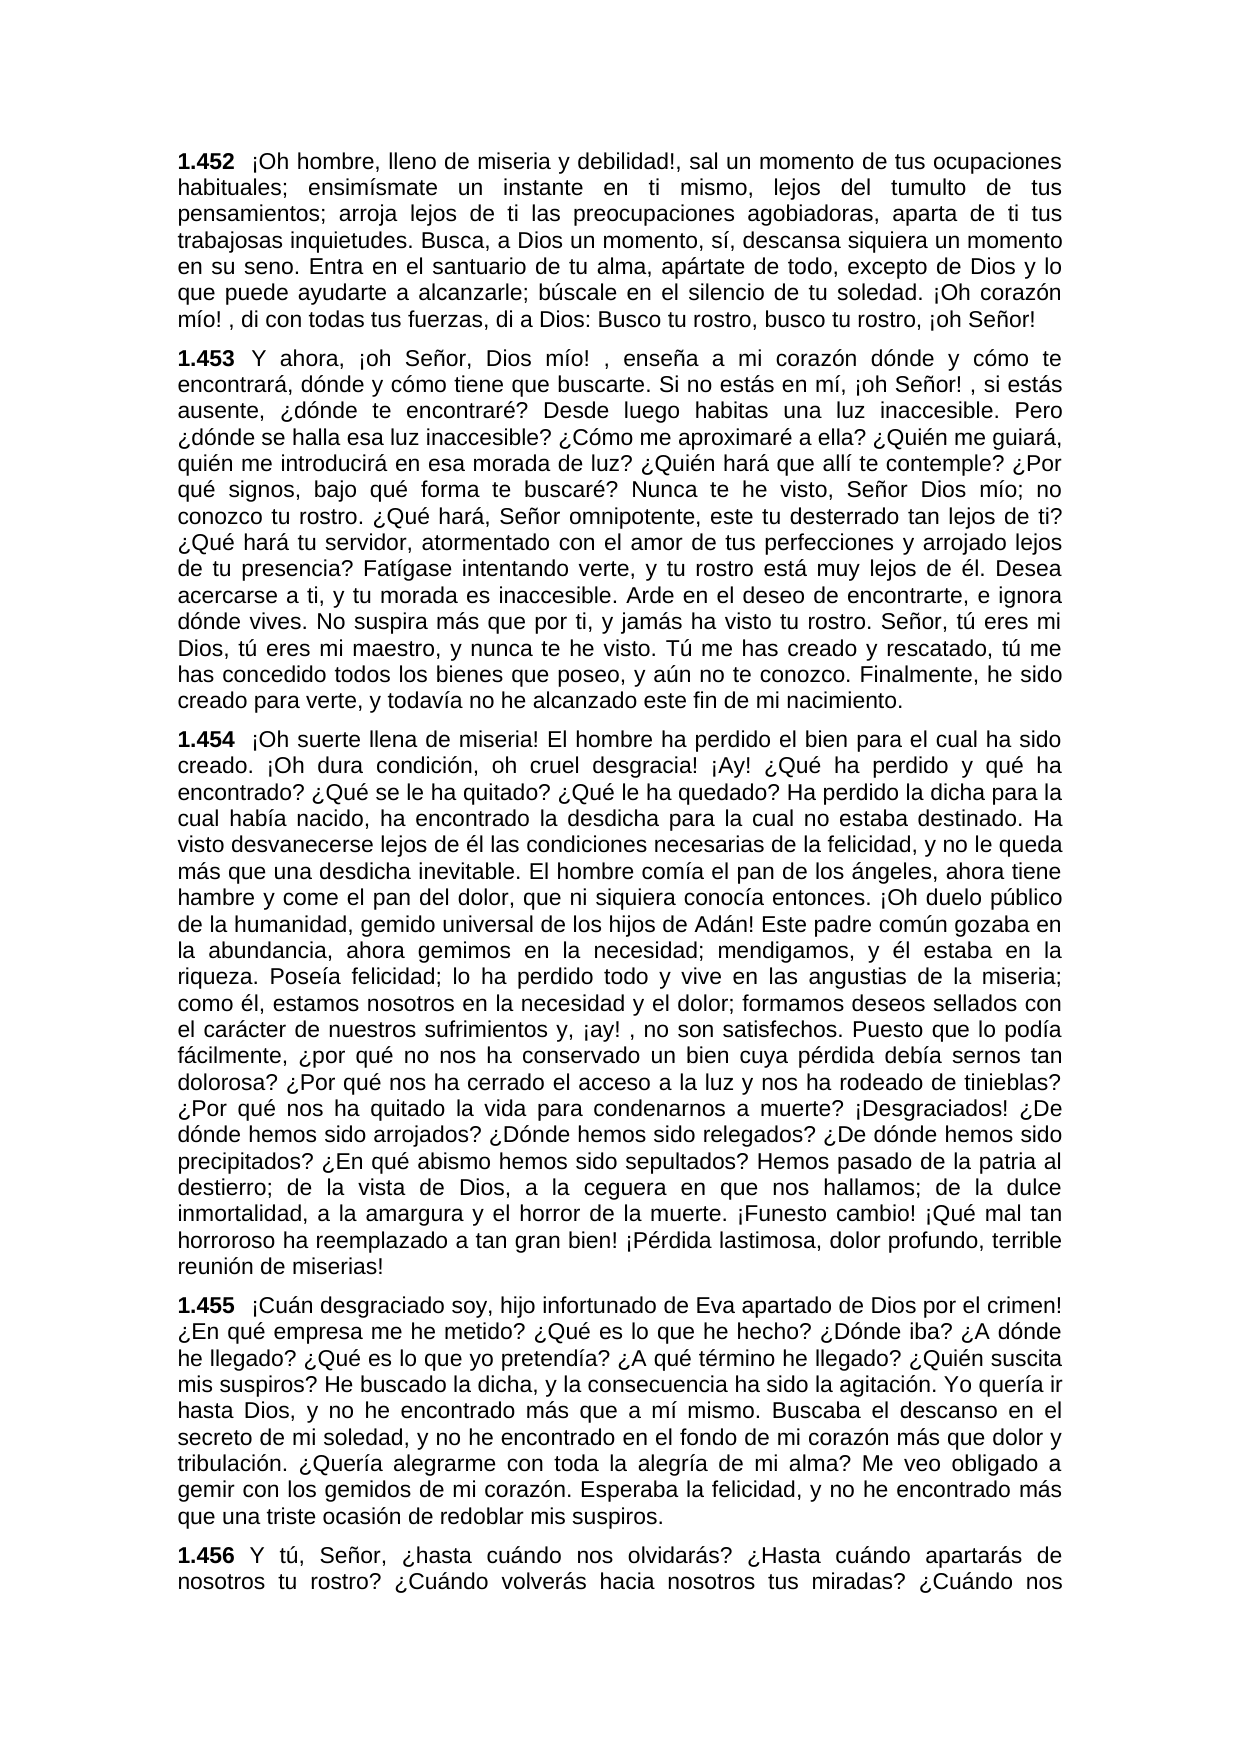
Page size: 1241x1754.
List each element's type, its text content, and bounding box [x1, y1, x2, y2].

text 1.452 ¡Oh hombre, lleno de miseria y debilidad!, sal un momento de tus ocupaciones habituales; ensimísmate un instante en ti mismo, lejos del tumulto de tus pensamientos; arroja lejos de ti las preocupaciones agobiadoras, aparta de ti tus trabajosas inquietudes. Busca, a Dios un momento, sí, descansa siquiera un momento en su seno. Entra en el santuario de tu alma, apártate de todo, excepto de Dios y lo que puede ayudarte a alcanzarle; búscale en el silencio de tu soledad. ¡Oh corazón mío! , di con todas tus fuerzas, di a Dios: Busco tu rostro, busco tu rostro, ¡oh Señor! [177, 148, 1063, 332]
text 1.454 ¡Oh suerte llena de miseria! El hombre ha perdido el bien para el cual ha sido creado. ¡Oh dura condición, oh cruel desgracia! ¡Ay! ¿Qué ha perdido y qué ha encontrado? ¿Qué se le ha quitado? ¿Qué le ha quedado? Ha perdido la dicha para la cual había nacido, ha encontrado la desdicha para la cual no estaba destinado. Ha visto desvanecerse lejos de él las condiciones necesarias de la felicidad, y no le queda más que una desdicha inevitable. El hombre comía el pan de los ángeles, ahora tiene hambre y come el pan del dolor, que ni siquiera conocía entonces. ¡Oh duelo público de la humanidad, gemido universal de los hijos de Adán! Este padre común gozaba en la abundancia, ahora gemimos en la necesidad; mendigamos, y él estaba en la riqueza. Poseía felicidad; lo ha perdido todo y vive en las angustias de la miseria; como él, estamos nosotros en la necesidad y el dolor; formamos deseos sellados con el carácter de nuestros sufrimientos y, ¡ay! , no son satisfechos. Puesto que lo podía fácilmente, ¿por qué no nos ha conservado un bien cuya pérdida debía sernos tan dolorosa? ¿Por qué nos ha cerrado el acceso a la luz y nos ha rodeado de tinieblas? ¿Por qué nos ha quitado la vida para condenarnos a muerte? ¡Desgraciados! ¿De dónde hemos sido arrojados? ¿Dónde hemos sido relegados? ¿De dónde hemos sido precipitados? ¿En qué abismo hemos sido sepultados? Hemos pasado de la patria al destierro; de la vista de Dios, a la ceguera en que nos hallamos; de la dulce inmortalidad, a la amargura y el horror de la muerte. ¡Funesto cambio! ¡Qué mal tan horroroso ha reemplazado a tan gran bien! ¡Pérdida lastimosa, dolor profundo, terrible reunión de miserias! [177, 726, 1063, 1279]
text 1.453 Y ahora, ¡oh Señor, Dios mío! , enseña a mi corazón dónde y cómo te encontrará, dónde y cómo tiene que buscarte. Si no estás en mí, ¡oh Señor! , si estás ausente, ¿dónde te encontraré? Desde luego habitas una luz inaccesible. Pero ¿dónde se halla esa luz inaccesible? ¿Cómo me aproximaré a ella? ¿Quién me guiará, quién me introducirá en esa morada de luz? ¿Quién hará que allí te contemple? ¿Por qué signos, bajo qué forma te buscaré? Nunca te he visto, Señor Dios mío; no conozco tu rostro. ¿Qué hará, Señor omnipotente, este tu desterrado tan lejos de ti? ¿Qué hará tu servidor, atormentado con el amor de tus perfecciones y arrojado lejos de tu presencia? Fatígase intentando verte, y tu rostro está muy lejos de él. Desea acercarse a ti, y tu morada es inaccesible. Arde en el deseo de encontrarte, e ignora dónde vives. No suspira más que por ti, y jamás ha visto tu rostro. Señor, tú eres mi Dios, tú eres mi maestro, y nunca te he visto. Tú me has creado y rescatado, tú me has concedido todos los bienes que poseo, y aún no te conozco. Finalmente, he sido creado para verte, y todavía no he alcanzado este fin de mi nacimiento. [177, 344, 1063, 713]
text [177, 1542, 1063, 1594]
text 1.455 ¡Cuán desgraciado soy, hijo infortunado de Eva apartado de Dios por el crimen! ¿En qué empresa me he metido? ¿Qué es lo que he hecho? ¿Dónde iba? ¿A dónde he llegado? ¿Qué es lo que yo pretendía? ¿A qué término he llegado? ¿Quién suscita mis suspiros? He buscado la dicha, y la consecuencia ha sido la agitación. Yo quería ir hasta Dios, y no he encontrado más que a mí mismo. Buscaba el descanso en el secreto de mi soledad, y no he encontrado en el fondo de mi corazón más que dolor y tribulación. ¿Quería alegrarme con toda la alegría de mi alma? Me veo obligado a gemir con los gemidos de mi corazón. Esperaba la felicidad, y no he encontrado más que una triste ocasión de redoblar mis suspiros. [177, 1292, 1063, 1529]
